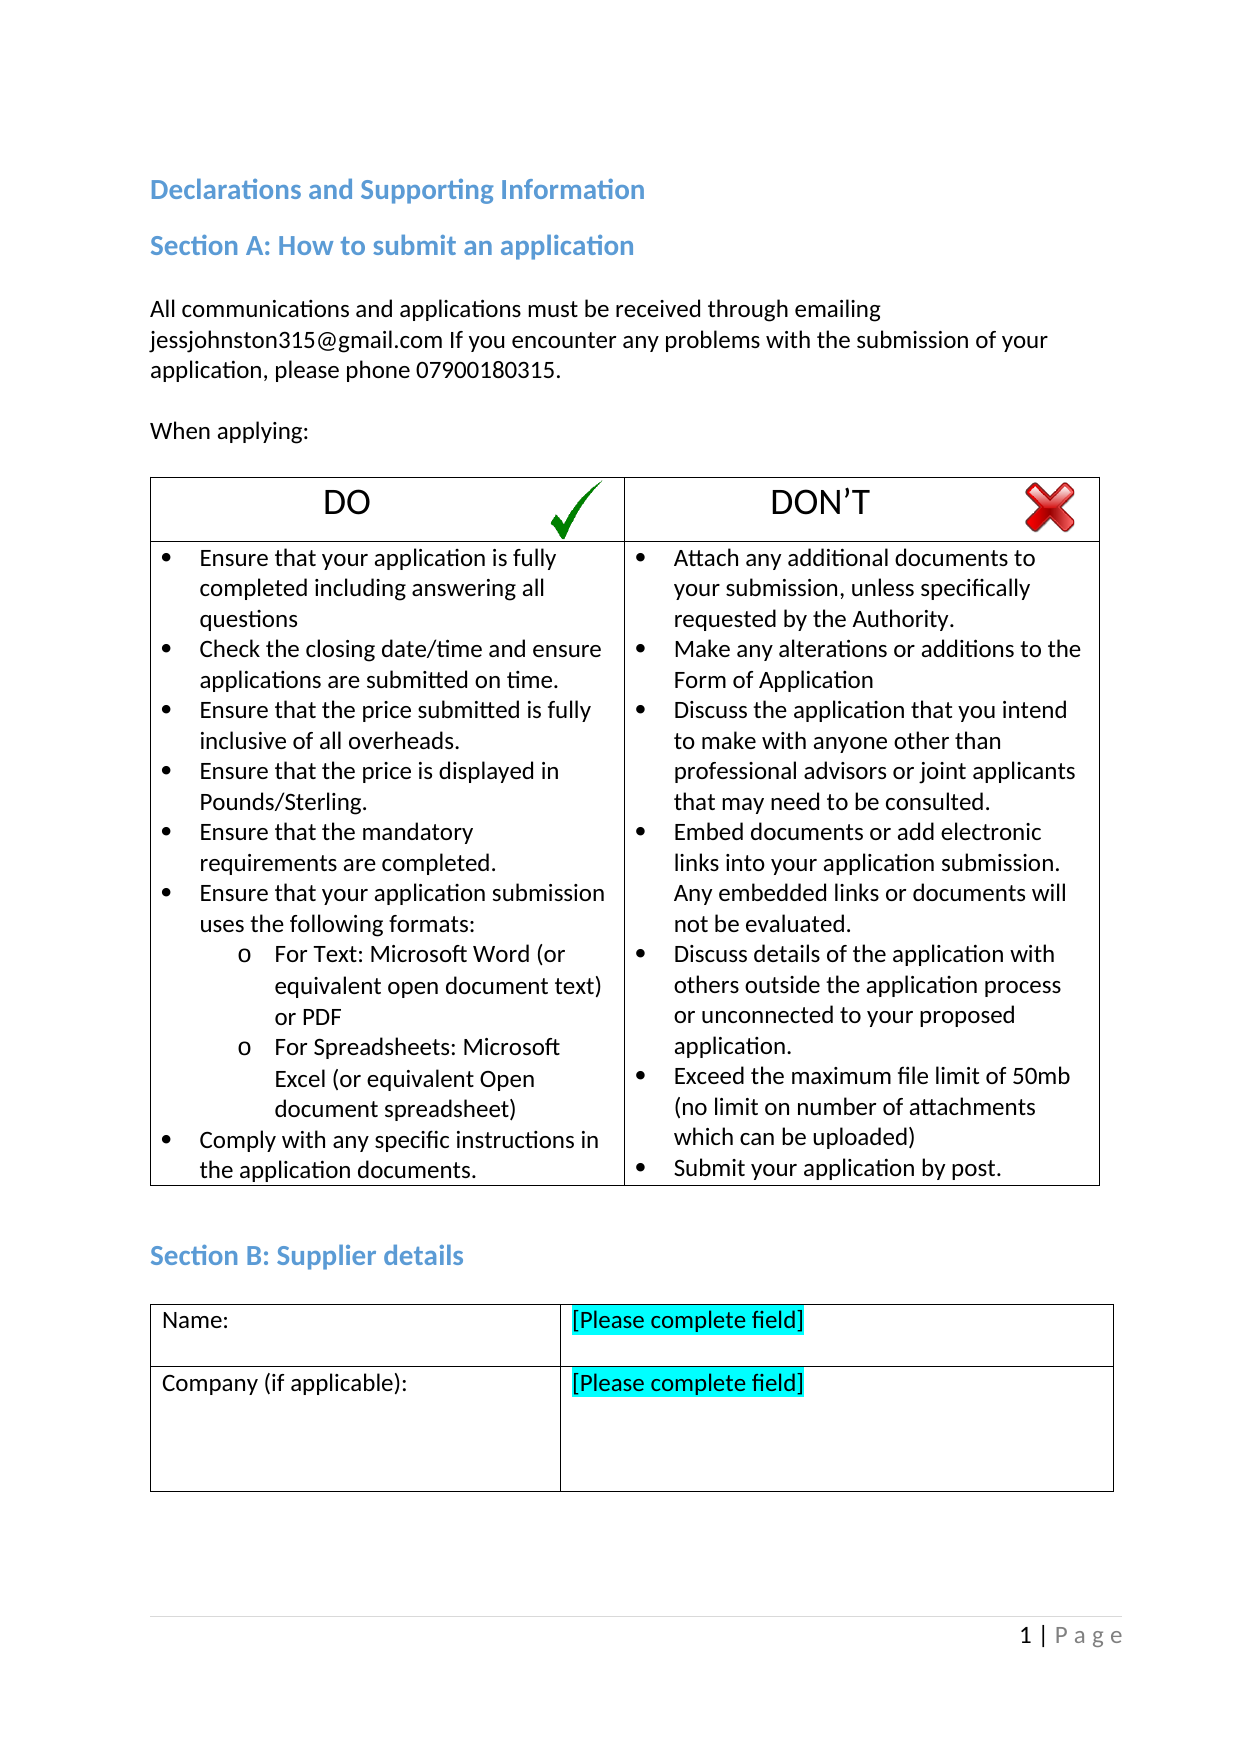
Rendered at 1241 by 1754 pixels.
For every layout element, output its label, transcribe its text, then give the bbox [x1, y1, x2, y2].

picture [549, 478, 602, 538]
subtitle Section B: Supplier details [150, 1237, 1122, 1273]
picture [1021, 478, 1074, 532]
table_header DO [151, 478, 624, 541]
subtitle Declarations and Supporting Information [150, 171, 1122, 206]
text When applying: [150, 416, 1122, 446]
table_header [Please complete field] [561, 1305, 1113, 1366]
subtitle Section A: How to submit an application [150, 227, 1122, 263]
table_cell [561, 1367, 1113, 1491]
table_header DON’T [625, 478, 1099, 541]
table_cell Attach any additional documents to your submission, unless specifically requested by the Authority. Make any alterations or additions to the Form of Application Discuss the application that you intend to make with anyone other than professional advisors or joint applicants that may need to be consulted. Embed documents or add electronic links into your application submission. Any embedded links or documents will not be evaluated. Discuss details of the application with others outside the application process or unconnected to your proposed application. Exceed the maximum file limit of 50mb (no limit on number of attachments which can be uploaded) Submit your application by post. [625, 542, 1099, 1185]
table_header Name: [151, 1305, 560, 1366]
table_cell Ensure that your application is fully completed including answering all questions Check the closing date/time and ensure applications are submitted on time. Ensure that the price submitted is fully inclusive of all overheads. Ensure that the price is displayed in Pounds/Sterling. Ensure that the mandatory requirements are completed. Ensure that your application submission uses the following formats: For Text: Microsoft Word (or equivalent open document text) or PDF For Spreadsheets: Microsoft Excel (or equivalent Open document spreadsheet) Comply with any specific instructions in the application documents. [151, 542, 624, 1185]
table_cell Company (if applicable): [151, 1367, 560, 1491]
text All communications and applications must be received through emailing jessjohnston315@gmail.com If you encounter any problems with the submission of your application, please phone 07900180315. [150, 293, 1122, 385]
